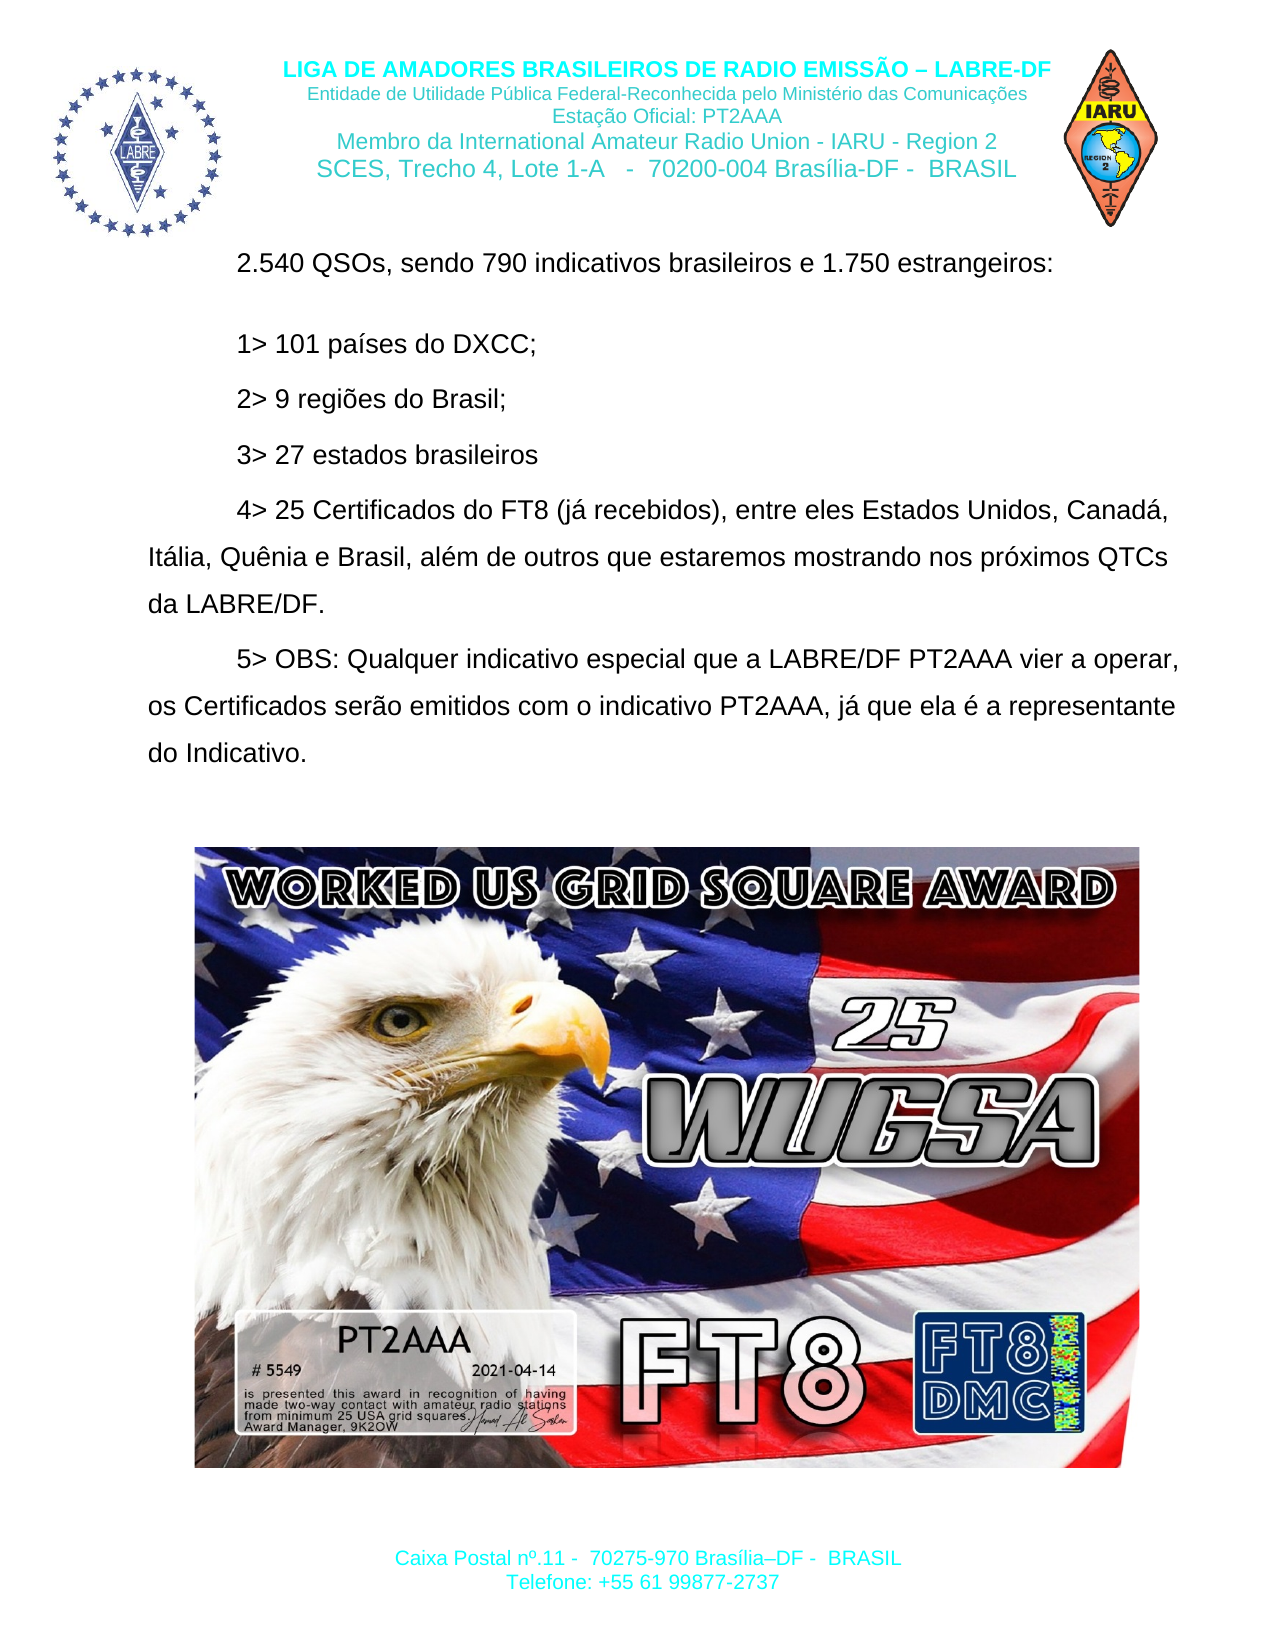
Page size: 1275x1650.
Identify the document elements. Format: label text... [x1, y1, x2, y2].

text 2> 9 regiões do Brasil; [148, 383, 1186, 415]
text 4> 25 Certificados do FT8 (já recebidos), entre eles Estados Unidos, Canadá, Itália, Quênia e Brasil, além de outros que estaremos mostrando nos próximos QTCs da LABRE/DF. [148, 494, 1186, 619]
picture [194, 847, 1140, 1468]
text 5> OBS: Qualquer indicativo especial que a LABRE/DF PT2AAA vier a operar, os Certificados serão emitidos com o indicativo PT2AAA, já que ela é a representante do Indicativo. [148, 643, 1186, 768]
text 2.540 QSOs, sendo 790 indicativos brasileiros e 1.750 estrangeiros: [148, 247, 1186, 278]
text 3> 27 estados brasileiros [148, 439, 1186, 470]
text 1> 101 países do DXCC; [148, 328, 1186, 359]
